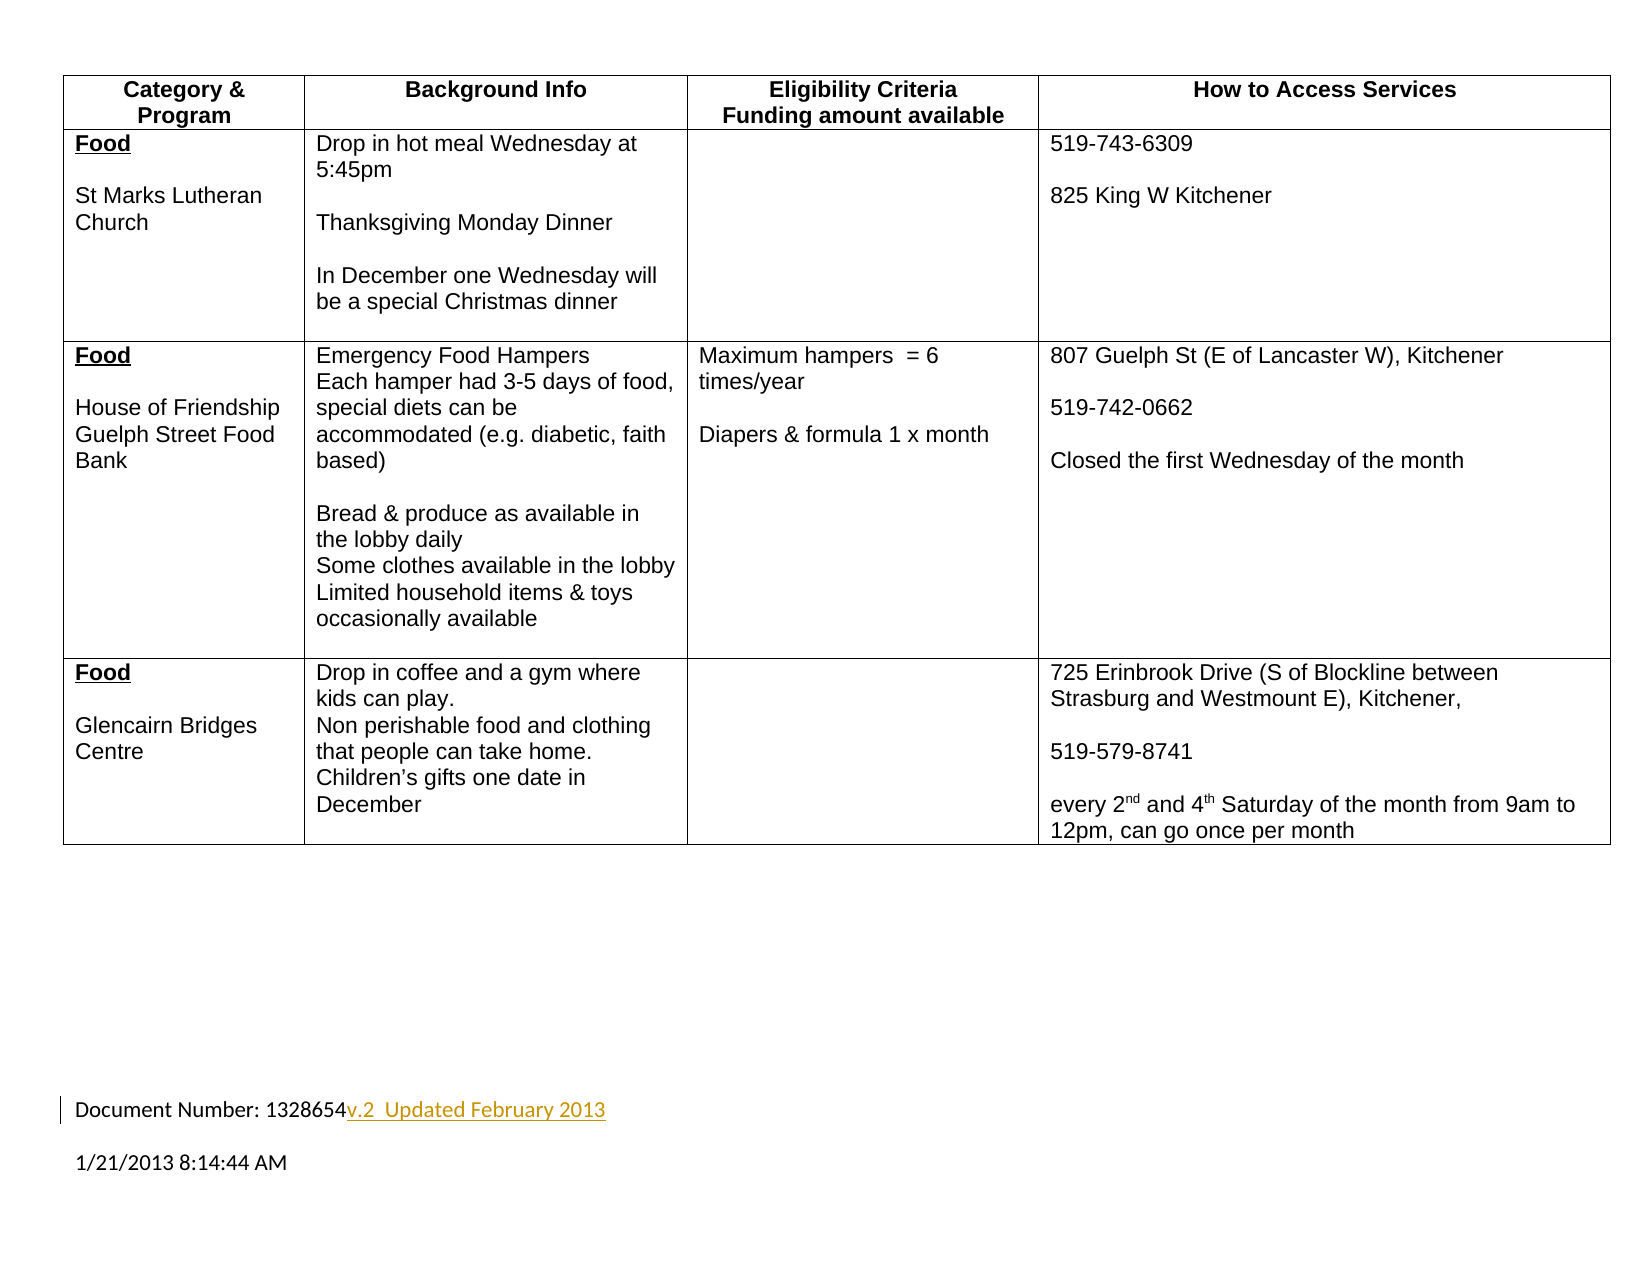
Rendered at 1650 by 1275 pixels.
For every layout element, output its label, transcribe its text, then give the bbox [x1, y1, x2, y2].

table_cell [688, 130, 1038, 341]
table_header Eligibility Criteria Funding amount available [688, 76, 1038, 129]
table_header How to Access Services [1039, 76, 1610, 129]
table_cell Food House of Friendship Guelph Street Food Bank [64, 342, 304, 658]
table_cell [688, 659, 1038, 843]
table_cell 519-743-6309 825 King W Kitchener [1039, 130, 1610, 341]
table_cell Food St Marks Lutheran Church [64, 130, 304, 341]
table_cell Drop in coffee and a gym where kids can play. Non perishable food and clothing that people can take home. Children’s gifts one date in December [305, 659, 687, 843]
table_cell 725 Erinbrook Drive (S of Blockline between Strasburg and Westmount E), Kitchener, 519-579-8741 every 2nd and 4th Saturday of the month from to , can go once per month [1039, 659, 1610, 843]
table_cell Drop in hot meal Wednesday at 5:45pm Thanksgiving Monday Dinner In December one Wednesday will be a special Christmas dinner [305, 130, 687, 341]
table_header Category & Program [64, 76, 304, 129]
table_cell Emergency Food Hampers Each hamper had 3-5 days of food, special diets can be accommodated (e.g. diabetic, faith based) Bread & produce as available in the lobby daily Some clothes available in the lobby Limited household items & toys occasionally available [305, 342, 687, 658]
table_cell 807 Guelph St (E of Lancaster W), Kitchener 519-742-0662 Closed the first Wednesday of the month [1039, 342, 1610, 658]
table_header Background Info [305, 76, 687, 129]
table_cell Food Glencairn Bridges Centre [64, 659, 304, 843]
table_cell Maximum hampers = 6 times/year Diapers & formula 1 x month [688, 342, 1038, 658]
